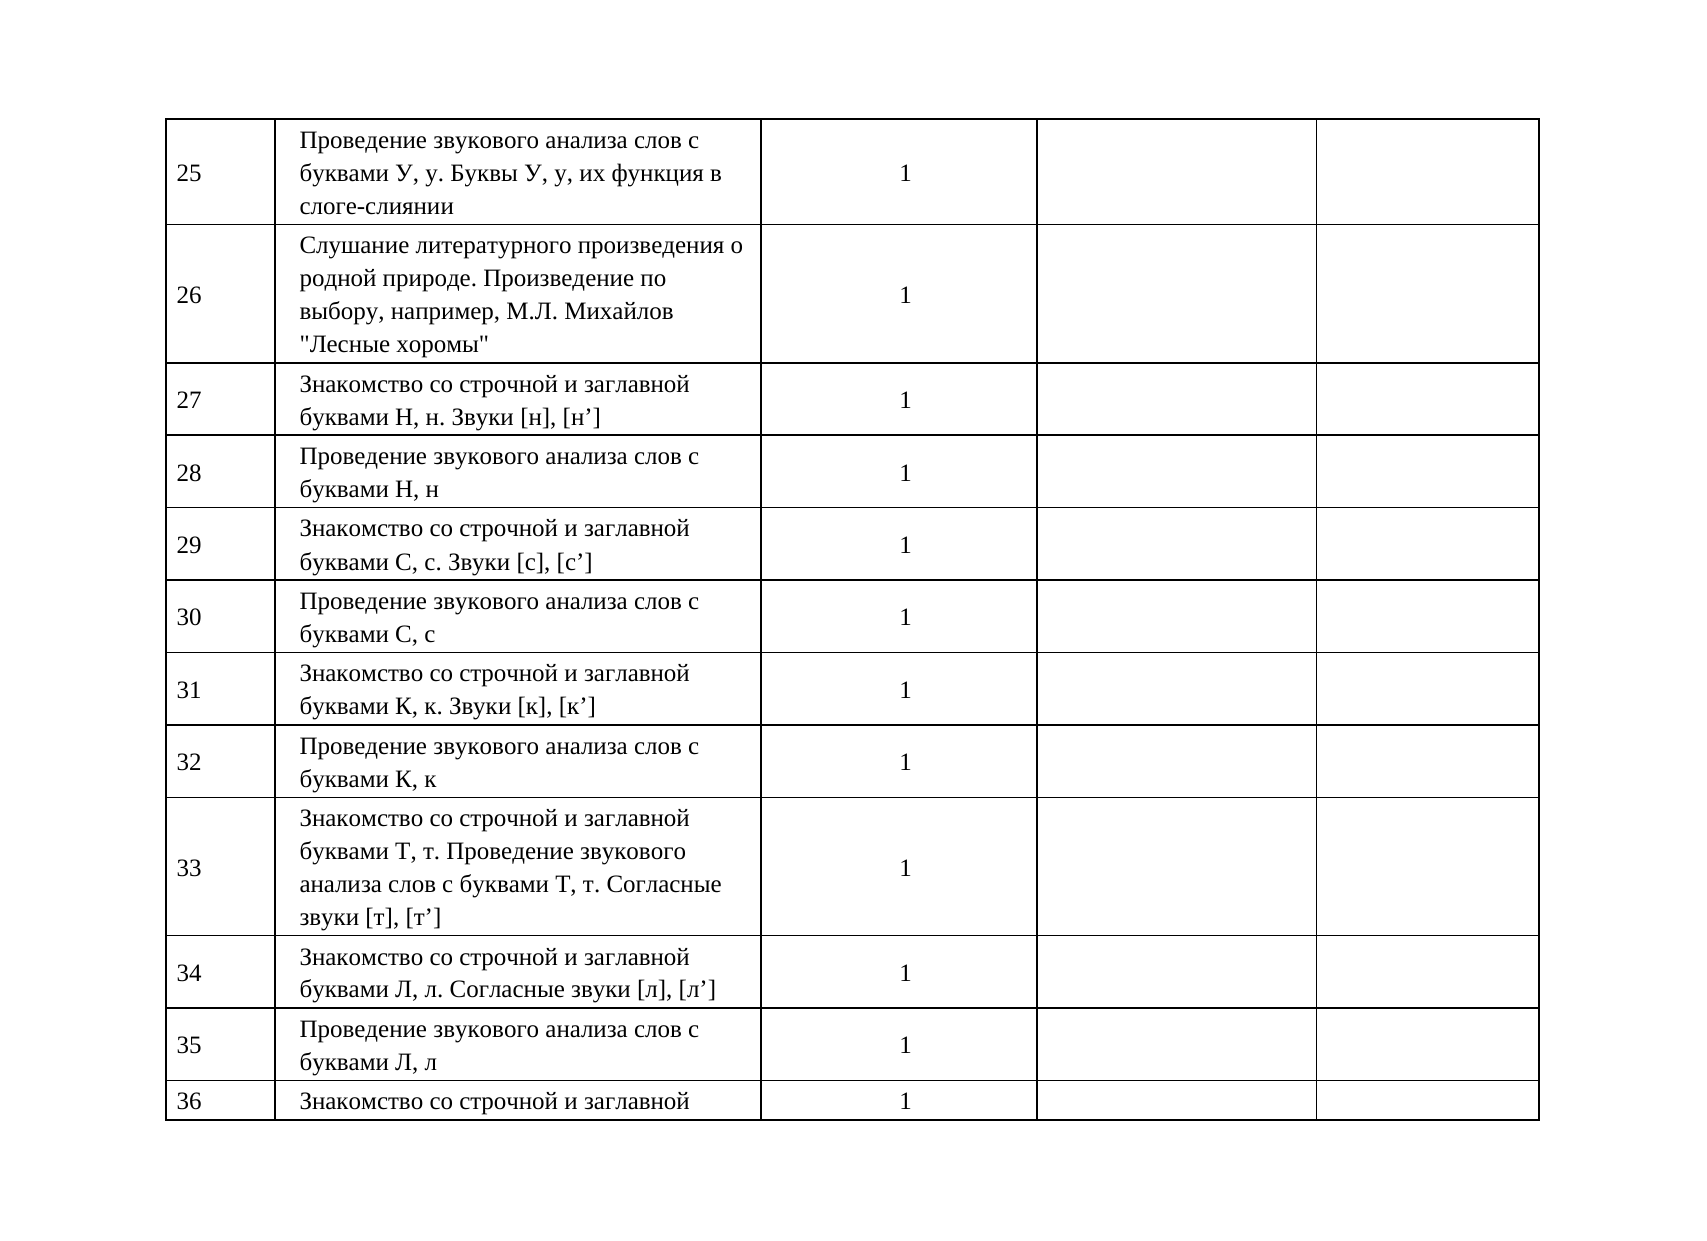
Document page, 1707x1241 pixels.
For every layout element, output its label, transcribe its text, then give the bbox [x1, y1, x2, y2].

table_cell 33 [167, 798, 274, 935]
table_cell [1317, 581, 1538, 652]
table_cell Знакомство со строчной и заглавной буквами Н, н. Звуки [н], [н’] [276, 364, 760, 434]
table_cell 28 [167, 436, 274, 507]
table_cell [1038, 653, 1316, 724]
table_cell [1038, 1081, 1316, 1119]
table_cell [1317, 726, 1538, 796]
table_cell Проведение звукового анализа слов с буквами Н, н [276, 436, 760, 507]
table_cell 29 [167, 508, 274, 579]
table_cell 1 [762, 936, 1036, 1007]
table_cell Знакомство со строчной и заглавной буквами Л, л. Согласные звуки [л], [л’] [276, 936, 760, 1007]
table_cell 1 [762, 581, 1036, 652]
table_cell 27 [167, 364, 274, 434]
table_cell Проведение звукового анализа слов с буквами Л, л [276, 1009, 760, 1079]
table_cell [1038, 436, 1316, 507]
table_cell [1317, 1009, 1538, 1079]
table_cell [1038, 225, 1316, 362]
table_cell [1317, 798, 1538, 935]
table_cell Проведение звукового анализа слов с буквами К, к [276, 726, 760, 796]
table_cell Проведение звукового анализа слов с буквами У, у. Буквы У, у, их функция в слоге-слиянии [276, 120, 760, 223]
table_cell 1 [762, 364, 1036, 434]
table_cell [1038, 798, 1316, 935]
table_cell 1 [762, 225, 1036, 362]
table_cell [1038, 1009, 1316, 1079]
table_cell 34 [167, 936, 274, 1007]
table_cell 1 [762, 798, 1036, 935]
table_cell [1038, 120, 1316, 223]
table_cell 25 [167, 120, 274, 223]
table_cell [1038, 726, 1316, 796]
table_cell 1 [762, 1009, 1036, 1079]
table_cell [1038, 364, 1316, 434]
table_cell 1 [762, 1081, 1036, 1119]
table_cell [1038, 508, 1316, 579]
table_cell 31 [167, 653, 274, 724]
table_cell Знакомство со строчной и заглавной буквами Т, т. Проведение звукового анализа слов с буквами Т, т. Согласные звуки [т], [т’] [276, 798, 760, 935]
table_cell 1 [762, 436, 1036, 507]
table_cell 1 [762, 508, 1036, 579]
table_cell [1038, 581, 1316, 652]
table_cell Знакомство со строчной и заглавной буквами С, с. Звуки [с], [с’] [276, 508, 760, 579]
table_cell 1 [762, 726, 1036, 796]
table_cell [1317, 436, 1538, 507]
table_cell 35 [167, 1009, 274, 1079]
table_cell [1317, 364, 1538, 434]
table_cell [276, 1081, 760, 1119]
table_cell Знакомство со строчной и заглавной буквами К, к. Звуки [к], [к’] [276, 653, 760, 724]
table_cell [1317, 120, 1538, 223]
table_cell 1 [762, 120, 1036, 223]
table_cell Слушание литературного произведения о родной природе. Произведение по выбору, например, М.Л. Михайлов "Лесные хоромы" [276, 225, 760, 362]
table_cell 36 [167, 1081, 274, 1119]
table_cell [1317, 1081, 1538, 1119]
table_cell [1317, 508, 1538, 579]
table_cell Проведение звукового анализа слов с буквами С, с [276, 581, 760, 652]
table_cell 1 [762, 653, 1036, 724]
table_cell 26 [167, 225, 274, 362]
table_cell [1317, 225, 1538, 362]
table_cell 32 [167, 726, 274, 796]
table_cell [1038, 936, 1316, 1007]
table_cell [1317, 653, 1538, 724]
table_cell [1317, 936, 1538, 1007]
table_cell 30 [167, 581, 274, 652]
